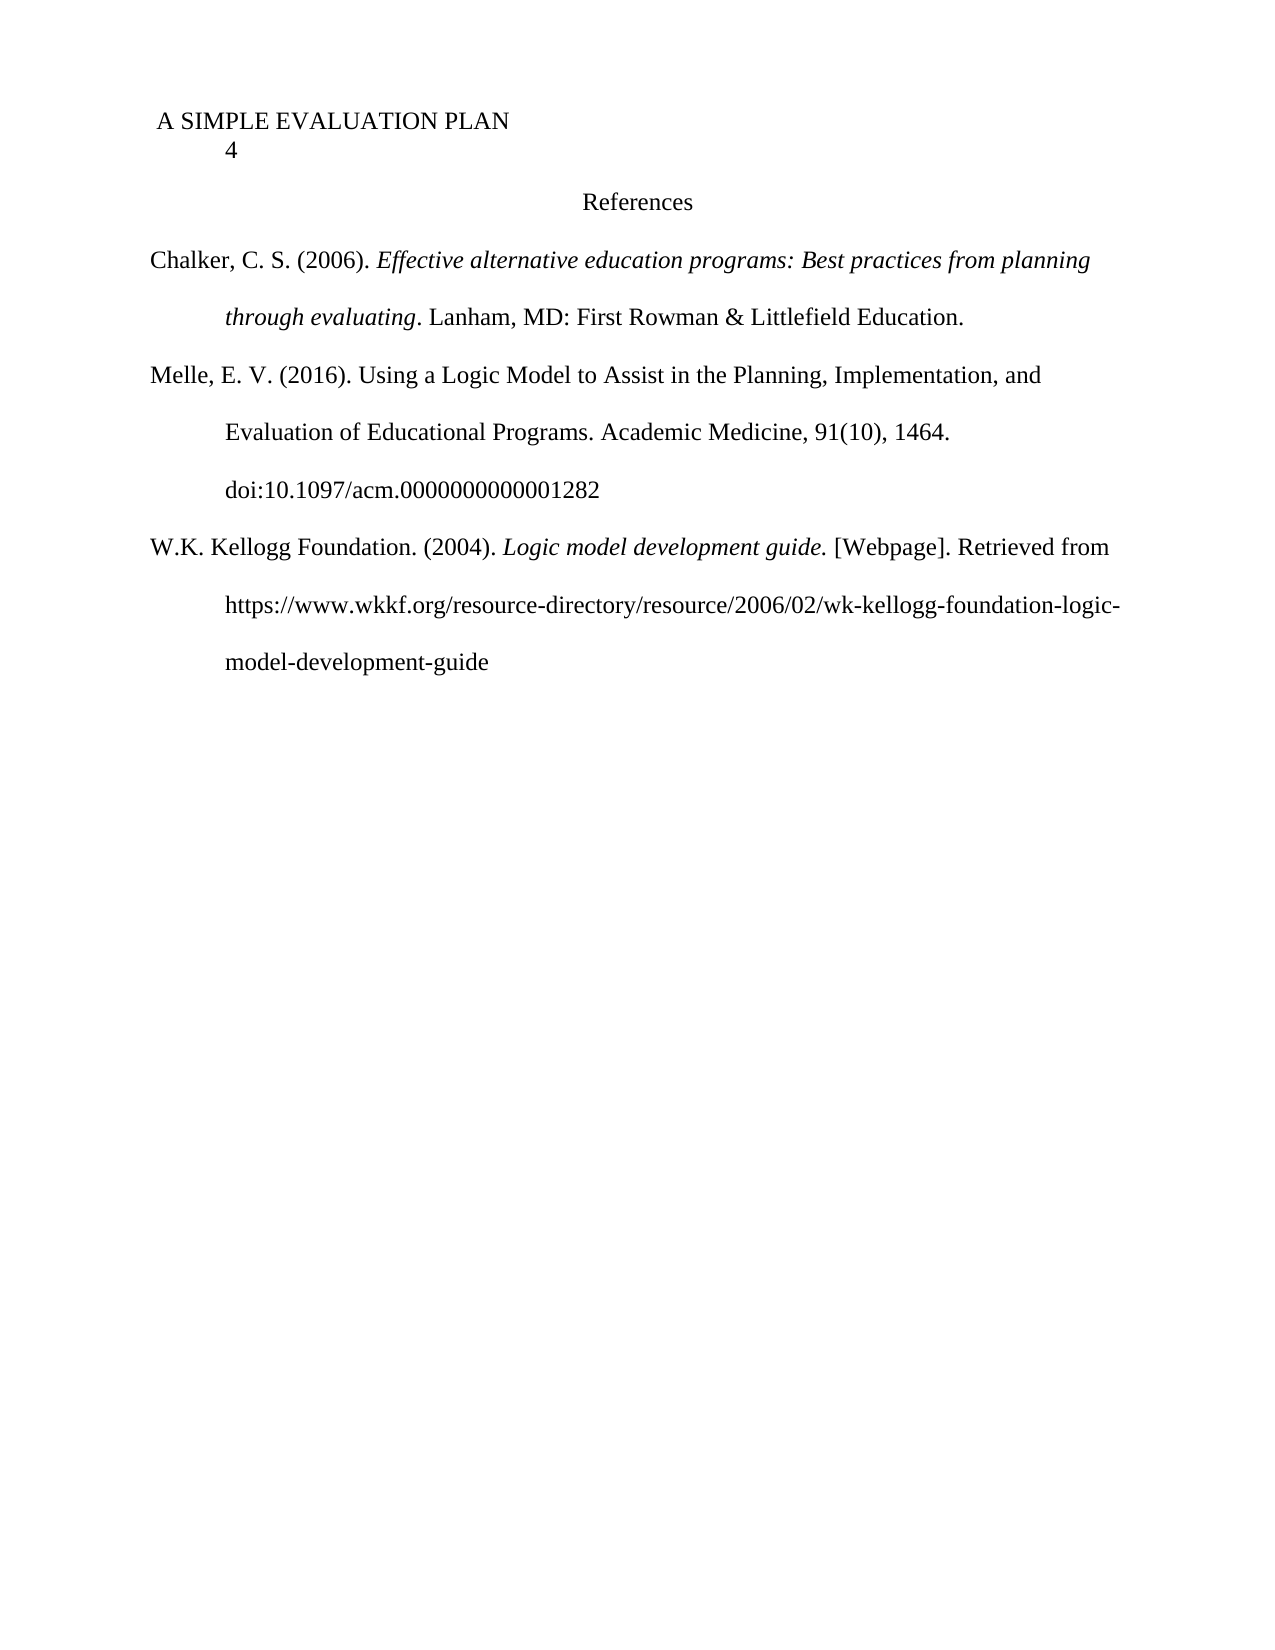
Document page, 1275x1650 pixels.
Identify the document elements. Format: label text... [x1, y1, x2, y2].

text References [150, 187, 1125, 216]
text Melle, E. V. (2016). Using a Logic Model to Assist in the Planning, Implementation, and Evaluation of Educational Programs. Academic Medicine, 91(10), 1464. doi:10.1097/acm.0000000000001282 [150, 360, 1125, 504]
text W.K. Kellogg Foundation. (2004). Logic model development guide. [Webpage]. Retrieved from https://www.wkkf.org/resource-directory/resource/2006/02/wk-kellogg-foundation-logic-model-development-guide [150, 532, 1125, 676]
text Chalker, C. S. (2006). Effective alternative education programs: Best practices from planning through evaluating. Lanham, MD: First Rowman & Littlefield Education. [150, 245, 1125, 331]
